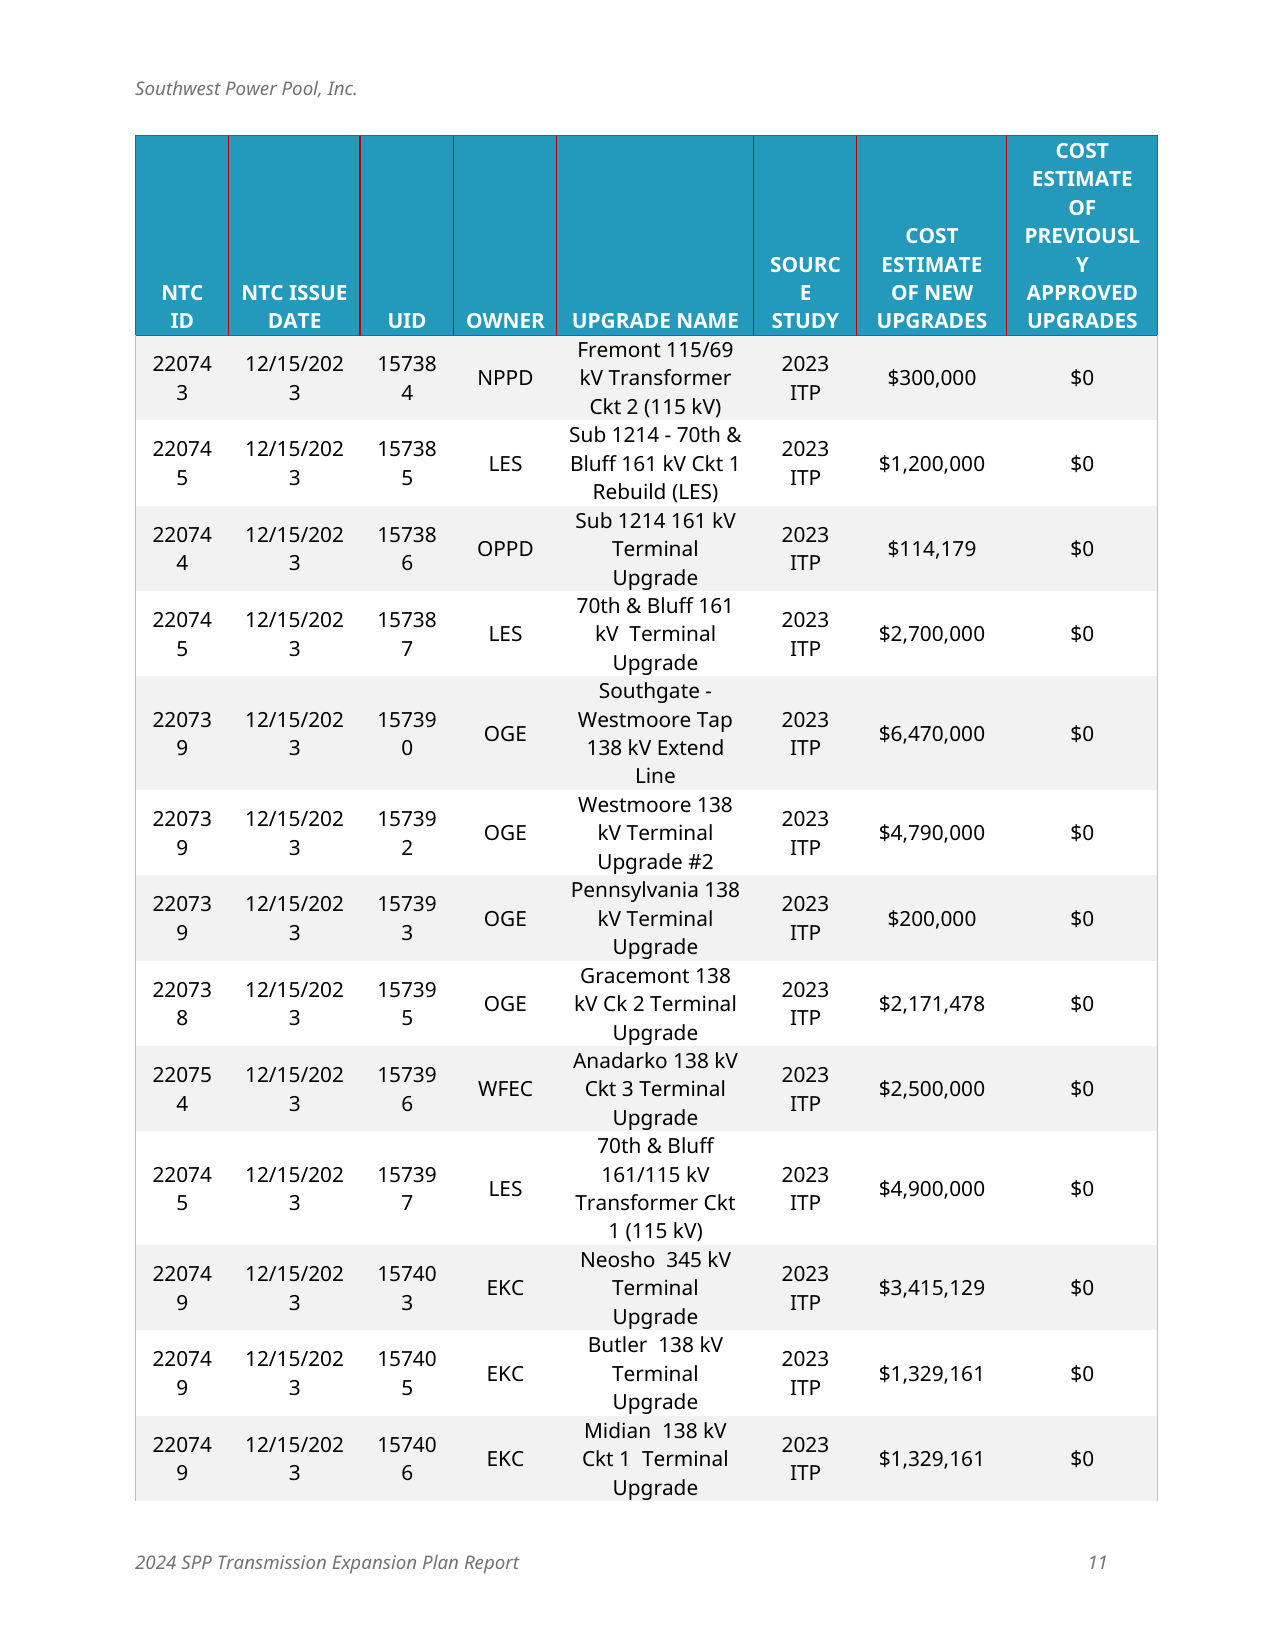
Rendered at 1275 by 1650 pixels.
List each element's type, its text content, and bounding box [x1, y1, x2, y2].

table_cell EKC [454, 1330, 557, 1416]
table_cell 157386 [360, 506, 454, 591]
table_cell Fremont 115/69 kV Transformer Ckt 2 (115 kV) [557, 336, 754, 420]
table_cell 157390 [360, 676, 454, 790]
table_cell $200,000 [857, 875, 1007, 961]
table_cell 157393 [360, 875, 454, 961]
table_cell OGE [454, 790, 557, 875]
table_cell $0 [1007, 676, 1157, 790]
table_cell $0 [1007, 875, 1157, 961]
table_cell 157392 [360, 790, 454, 875]
table_cell 220743 [136, 336, 229, 420]
table_cell $114,179 [857, 506, 1007, 591]
table_cell 12/15/2023 [229, 1330, 360, 1416]
table_cell Neosho 345 kV Terminal Upgrade [557, 1245, 754, 1330]
table_cell $2,171,478 [857, 961, 1007, 1046]
table_cell $0 [1007, 506, 1157, 591]
table_cell Westmoore 138 kV Terminal Upgrade #2 [557, 790, 754, 875]
table_cell 220739 [136, 875, 229, 961]
table_cell 220754 [136, 1046, 229, 1131]
table_cell LES [454, 1131, 557, 1245]
table_cell Anadarko 138 kV Ckt 3 Terminal Upgrade [557, 1046, 754, 1131]
table_cell 2023 ITP [754, 336, 857, 420]
table_cell $4,790,000 [857, 790, 1007, 875]
table_header NTC ISSUE DATE [229, 136, 359, 335]
table_cell $1,329,161 [857, 1416, 1007, 1501]
table_cell 12/15/2023 [229, 1245, 360, 1330]
table_cell 2023 ITP [754, 961, 857, 1046]
table_cell 220749 [136, 1245, 229, 1330]
table_cell 220745 [136, 420, 229, 506]
table_cell 2023 ITP [754, 676, 857, 790]
table_cell 12/15/2023 [229, 790, 360, 875]
table_cell LES [454, 591, 557, 676]
table_cell 12/15/2023 [229, 591, 360, 676]
table_cell NPPD [454, 336, 557, 420]
table_cell LES [454, 420, 557, 506]
table_cell 2023 ITP [754, 1131, 857, 1245]
table_cell 157395 [360, 961, 454, 1046]
table_cell $0 [1007, 1131, 1157, 1245]
table_cell Pennsylvania 138 kV Terminal Upgrade [557, 875, 754, 961]
table_cell $0 [1007, 420, 1157, 506]
table_cell 220739 [136, 790, 229, 875]
table_cell 2023 ITP [754, 1245, 857, 1330]
table_cell OGE [454, 676, 557, 790]
table_cell 2023 ITP [754, 790, 857, 875]
table_cell 220745 [136, 1131, 229, 1245]
table_cell Gracemont 138 kV Ck 2 Terminal Upgrade [557, 961, 754, 1046]
table_header UID [361, 136, 453, 335]
table_cell 220745 [136, 591, 229, 676]
table_cell 2023 ITP [754, 1416, 857, 1501]
table_cell $1,329,161 [857, 1330, 1007, 1416]
table_cell 12/15/2023 [229, 961, 360, 1046]
table_cell $2,700,000 [857, 591, 1007, 676]
table_cell 220749 [136, 1416, 229, 1501]
table_cell 157387 [360, 591, 454, 676]
table_cell $300,000 [857, 336, 1007, 420]
table_cell $2,500,000 [857, 1046, 1007, 1131]
table_cell 157397 [360, 1131, 454, 1245]
table_cell 2023 ITP [754, 1046, 857, 1131]
table_cell 157403 [360, 1245, 454, 1330]
table_cell $6,470,000 [857, 676, 1007, 790]
table_cell 2023 ITP [754, 591, 857, 676]
table_cell $0 [1007, 336, 1157, 420]
table_cell 12/15/2023 [229, 506, 360, 591]
table_cell EKC [454, 1416, 557, 1501]
table_cell 220739 [136, 676, 229, 790]
table_cell 220744 [136, 506, 229, 591]
table_cell 12/15/2023 [229, 420, 360, 506]
table_cell 2023 ITP [754, 506, 857, 591]
table_cell 2023 ITP [754, 1330, 857, 1416]
table_header UPGRADE NAME [557, 136, 753, 335]
table_cell 157384 [360, 336, 454, 420]
table_cell OPPD [454, 506, 557, 591]
table_cell $4,900,000 [857, 1131, 1007, 1245]
table_cell EKC [454, 1245, 557, 1330]
table_cell Southgate - Westmoore Tap 138 kV Extend Line [557, 676, 754, 790]
table_cell 157405 [360, 1330, 454, 1416]
table_header SOURCE STUDY [754, 136, 856, 335]
table_cell OGE [454, 875, 557, 961]
table_cell 12/15/2023 [229, 1131, 360, 1245]
table_cell Butler 138 kV Terminal Upgrade [557, 1330, 754, 1416]
table_cell 2023 ITP [754, 875, 857, 961]
table_cell $0 [1007, 1046, 1157, 1131]
table_cell 157396 [360, 1046, 454, 1131]
table_cell WFEC [454, 1046, 557, 1131]
table_cell 70th & Bluff 161 kV Terminal Upgrade [557, 591, 754, 676]
table_header NTC ID [136, 136, 228, 335]
table_cell $0 [1007, 1330, 1157, 1416]
table_cell OGE [454, 961, 557, 1046]
table_cell $0 [1007, 1416, 1157, 1501]
table_cell $3,415,129 [857, 1245, 1007, 1330]
table_header COST ESTIMATE OF PREVIOUSLY APPROVED UPGRADES [1007, 136, 1157, 335]
table_cell 12/15/2023 [229, 1046, 360, 1131]
table_cell 12/15/2023 [229, 1416, 360, 1501]
table_cell $1,200,000 [857, 420, 1007, 506]
table_cell $0 [1007, 790, 1157, 875]
table_cell 157406 [360, 1416, 454, 1501]
table_cell 2023 ITP [754, 420, 857, 506]
table_cell 12/15/2023 [229, 676, 360, 790]
table_cell $0 [1007, 591, 1157, 676]
table_cell 220749 [136, 1330, 229, 1416]
table_cell $0 [1007, 961, 1157, 1046]
table_header COST ESTIMATE OF NEW UPGRADES [857, 136, 1006, 335]
table_cell $0 [1007, 1245, 1157, 1330]
table_cell 157385 [360, 420, 454, 506]
table_header OWNER [454, 136, 556, 335]
table_cell 220738 [136, 961, 229, 1046]
table_cell 12/15/2023 [229, 875, 360, 961]
table_cell 70th & Bluff 161/115 kV Transformer Ckt 1 (115 kV) [557, 1131, 754, 1245]
table_cell 12/15/2023 [229, 336, 360, 420]
table_cell Midian 138 kV Ckt 1 Terminal Upgrade [557, 1416, 754, 1501]
table_cell Sub 1214 161 kV Terminal Upgrade [557, 506, 754, 591]
table_cell Sub 1214 - 70th & Bluff 161 kV Ckt 1 Rebuild (LES) [557, 420, 754, 506]
